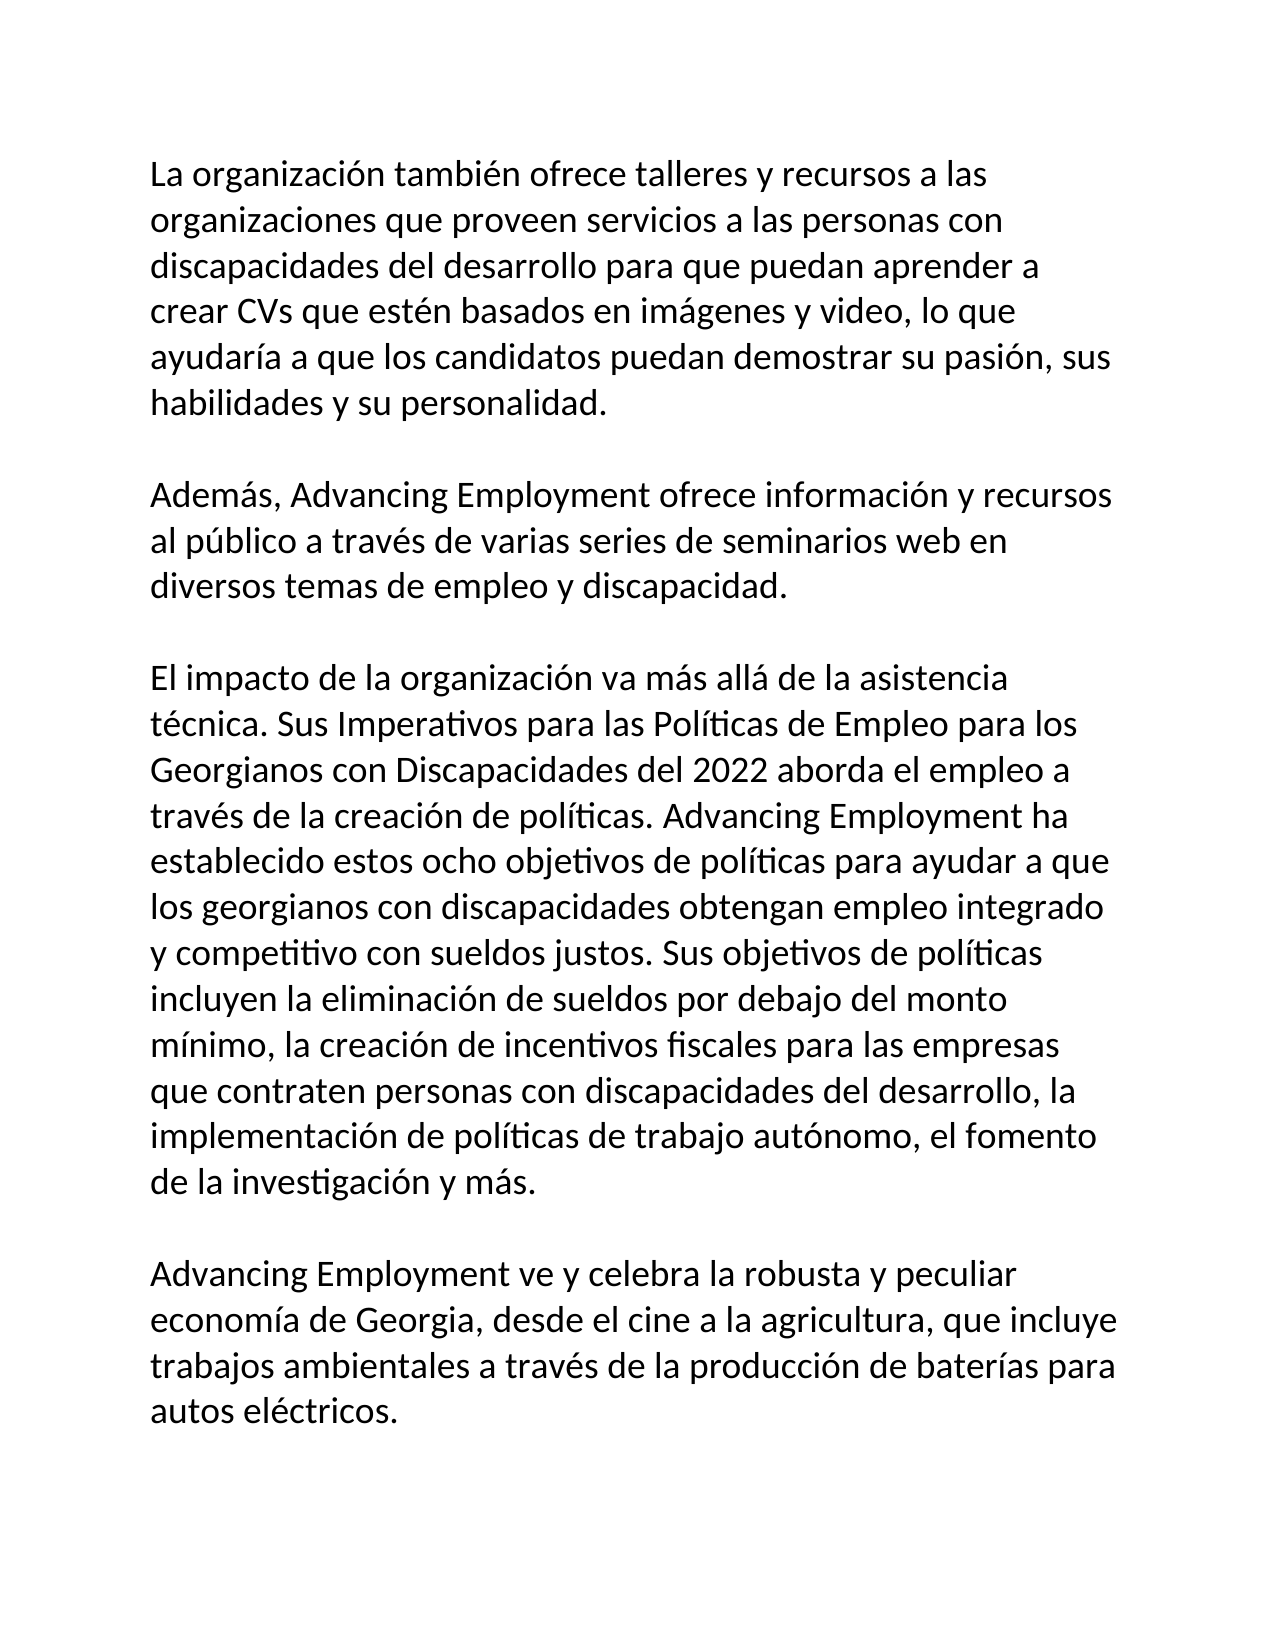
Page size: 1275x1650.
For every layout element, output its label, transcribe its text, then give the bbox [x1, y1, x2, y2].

text La organización también ofrece talleres y recursos a las organizaciones que proveen servicios a las personas con discapacidades del desarrollo para que puedan aprender a crear CVs que estén basados en imágenes y video, lo que ayudaría a que los candidatos puedan demostrar su pasión, sus habilidades y su personalidad. [150, 150, 1125, 425]
text Además, Advancing Employment ofrece información y recursos al público a través de varias series de seminarios web en diversos temas de empleo y discapacidad. [150, 471, 1125, 608]
text Advancing Employment ve y celebra la robusta y peculiar economía de Georgia, desde el cine a la agricultura, que incluye trabajos ambientales a través de la producción de baterías para autos eléctricos. [150, 1250, 1125, 1433]
text El impacto de la organización va más allá de la asistencia técnica. Sus Imperativos para las Políticas de Empleo para los Georgianos con Discapacidades del 2022 aborda el empleo a través de la creación de políticas. Advancing Employment ha establecido estos ocho objetivos de políticas para ayudar a que los georgianos con discapacidades obtengan empleo integrado y competitivo con sueldos justos. Sus objetivos de políticas incluyen la eliminación de sueldos por debajo del monto mínimo, la creación de incentivos fiscales para las empresas que contraten personas con discapacidades del desarrollo, la implementación de políticas de trabajo autónomo, el fomento de la investigación y más. [150, 654, 1125, 1204]
